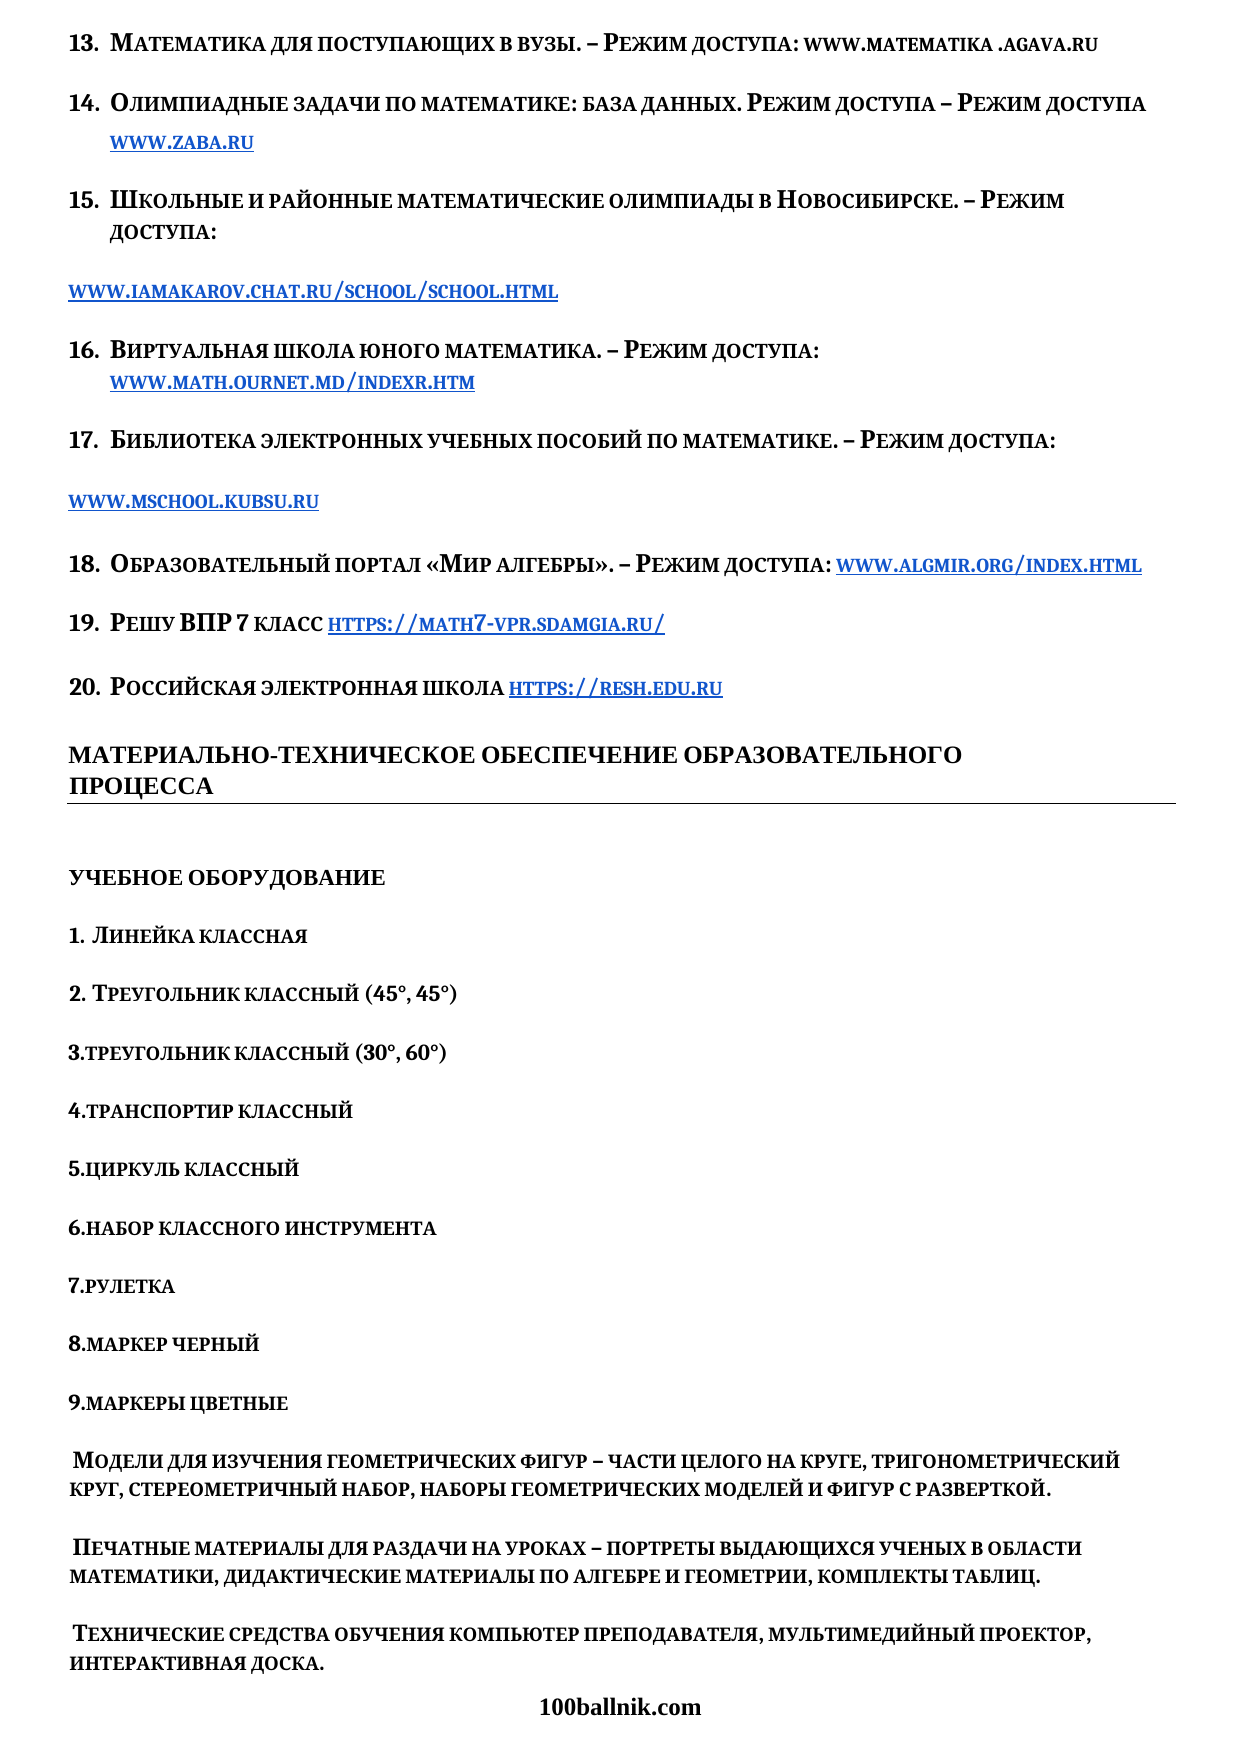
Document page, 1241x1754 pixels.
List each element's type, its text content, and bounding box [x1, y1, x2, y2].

text 4.ТРАНСПОРТИР КЛАССНЫЙ [68, 1098, 1162, 1124]
text 3.ТРЕУГОЛЬНИК КЛАССНЫЙ (30°, 60°) [68, 1039, 1162, 1066]
text 5.ЦИРКУЛЬ КЛАССНЫЙ [68, 1156, 1162, 1182]
text ТЕХНИЧЕСКИЕ СРЕДСТВА ОБУЧЕНИЯ КОМПЬЮТЕР ПРЕПОДАВАТЕЛЯ, МУЛЬТИМЕДИЙНЫЙ ПРОЕКТОР, ИНТЕРАКТИВНАЯ ДОСКА. [68, 1621, 1162, 1676]
subtitle УЧЕБНОЕ ОБОРУДОВАНИЕ [68, 864, 1038, 891]
text 7.РУЛЕТКА [68, 1273, 1162, 1299]
list ШКОЛЬНЫЕ И РАЙОННЫЕ МАТЕМАТИЧЕСКИЕ ОЛИМПИАДЫ В НОВОСИБИРСКЕ. – РЕЖИМ ДОСТУПА: [69, 186, 1162, 246]
list ОБРАЗОВАТЕЛЬНЫЙ ПОРТАЛ «МИР АЛГЕБРЫ». – РЕЖИМ ДОСТУПА: WWW.ALGMIR.ORG/INDEX.HTML [69, 550, 1162, 578]
text МОДЕЛИ ДЛЯ ИЗУЧЕНИЯ ГЕОМЕТРИЧЕСКИХ ФИГУР – ЧАСТИ ЦЕЛОГО НА КРУГЕ, ТРИГОНОМЕТРИЧЕСКИЙ КРУГ, СТЕРЕОМЕТРИЧНЫЙ НАБОР, НАБОРЫ ГЕОМЕТРИЧЕСКИХ МОДЕЛЕЙ И ФИГУР С РАЗВЕРТКОЙ. [68, 1448, 1162, 1502]
list РЕШУ ВПР 7 КЛАСС HTTPS://MATH7-VPR.SDAMGIA.RU/ [69, 609, 1162, 638]
text 8.МАРКЕР ЧЕРНЫЙ [68, 1331, 1162, 1357]
list РОССИЙСКАЯ ЭЛЕКТРОННАЯ ШКОЛА HTTPS://RESH.EDU.RU [69, 672, 1162, 701]
list ТРЕУГОЛЬНИК КЛАССНЫЙ (45°, 45°) [69, 981, 1162, 1007]
text 6.НАБОР КЛАССНОГО ИНСТРУМЕНТА [68, 1214, 1162, 1241]
list ВИРТУАЛЬНАЯ ШКОЛА ЮНОГО МАТЕМАТИКА. – РЕЖИМ ДОСТУПА: WWW.MATH.OURNET.MD/INDEXR.HTM [69, 336, 1162, 396]
text WWW.MSCHOOL.KUBSU.RU [68, 486, 1162, 515]
subtitle МАТЕРИАЛЬНО-ТЕХНИЧЕСКОЕ ОБЕСПЕЧЕНИЕ ОБРАЗОВАТЕЛЬНОГО ПРОЦЕССА [68, 740, 1038, 800]
text ПЕЧАТНЫЕ МАТЕРИАЛЫ ДЛЯ РАЗДАЧИ НА УРОКАХ – ПОРТРЕТЫ ВЫДАЮЩИХСЯ УЧЕНЫХ В ОБЛАСТИ МАТЕМАТИКИ, ДИДАКТИЧЕСКИЕ МАТЕРИАЛЫ ПО АЛГЕБРЕ И ГЕОМЕТРИИ, КОМПЛЕКТЫ ТАБЛИЦ. [68, 1534, 1162, 1589]
text WWW.IAMAKAROV.CHAT.RU/SCHOOL/SCHOOL.HTML [68, 276, 1162, 305]
text 9.МАРКЕРЫ ЦВЕТНЫЕ [68, 1389, 1162, 1416]
list МАТЕМАТИКА ДЛЯ ПОСТУПАЮЩИХ В ВУЗЫ. – РЕЖИМ ДОСТУПА: WWW.MATEMATIKA .AGAVA.RU [69, 29, 1162, 58]
list ОЛИМПИАДНЫЕ ЗАДАЧИ ПО МАТЕМАТИКЕ: БАЗА ДАННЫХ. РЕЖИМ ДОСТУПА – РЕЖИМ ДОСТУПА WWW.ZABA.RU [69, 88, 1162, 155]
list БИБЛИОТЕКА ЭЛЕКТРОННЫХ УЧЕБНЫХ ПОСОБИЙ ПО МАТЕМАТИКЕ. – РЕЖИМ ДОСТУПА: [69, 426, 1162, 455]
list ЛИНЕЙКА КЛАССНАЯ [69, 923, 1162, 949]
